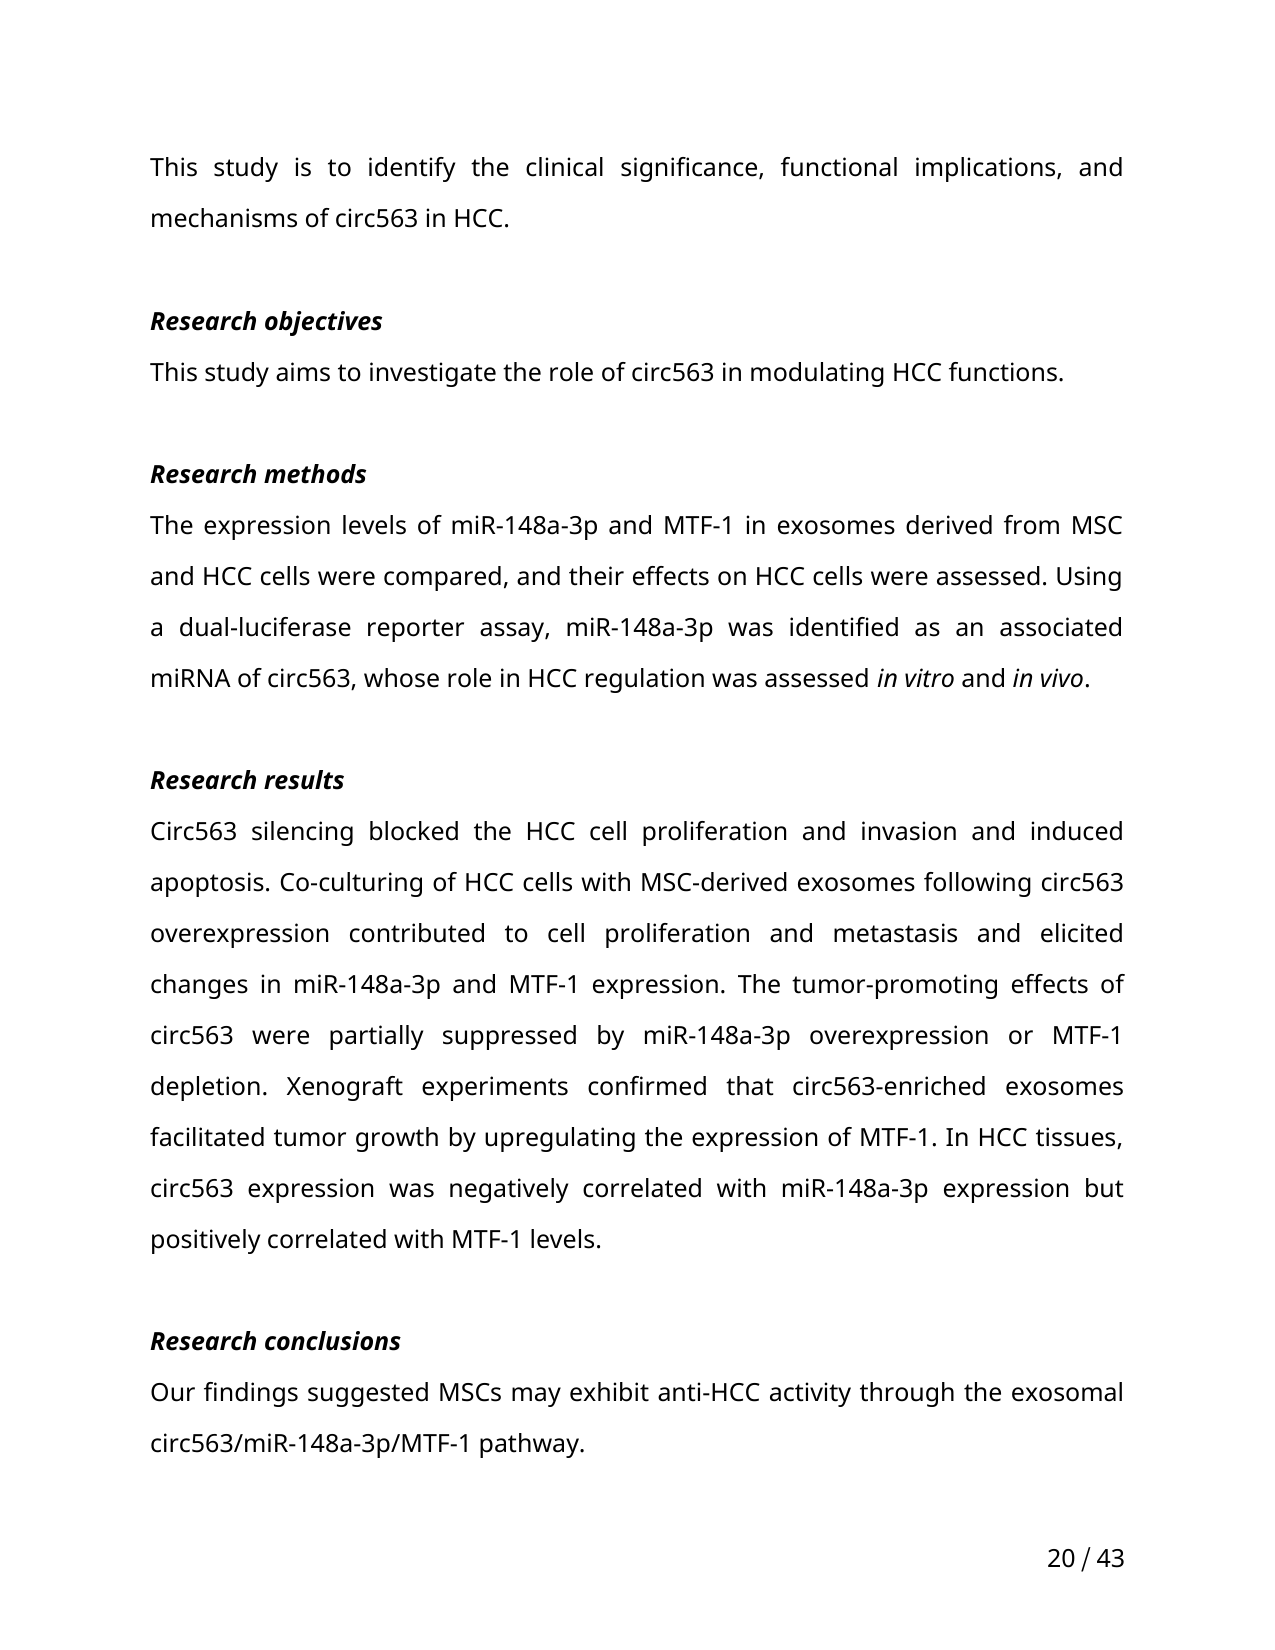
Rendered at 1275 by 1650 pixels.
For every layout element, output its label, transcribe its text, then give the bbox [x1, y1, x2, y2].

text Research objectives [150, 303, 1125, 337]
text Research methods [150, 456, 1125, 490]
text Research results [150, 762, 1125, 797]
text The expression levels of miR-148a-3p and MTF-1 in exosomes derived from MSC and HCC cells were compared, and their effects on HCC cells were assessed. Using a dual-luciferase reporter assay, miR-148a-3p was identified as an associated miRNA of circ563, whose role in HCC regulation was assessed in vitro and in vivo. [150, 507, 1125, 694]
text Circ563 silencing blocked the HCC cell proliferation and invasion and induced apoptosis. Co-culturing of HCC cells with MSC-derived exosomes following circ563 overexpression contributed to cell proliferation and metastasis and elicited changes in miR-148a-3p and MTF-1 expression. The tumor-promoting effects of circ563 were partially suppressed by miR-148a-3p overexpression or MTF-1 depletion. Xenograft experiments confirmed that circ563-enriched exosomes facilitated tumor growth by upregulating the expression of MTF-1. In HCC tissues, circ563 expression was negatively correlated with miR-148a-3p expression but positively correlated with MTF-1 levels. [150, 813, 1125, 1256]
text This study aims to investigate the role of circ563 in modulating HCC functions. [150, 354, 1125, 388]
text Research conclusions [150, 1324, 1125, 1358]
text Our findings suggested MSCs may exhibit anti-HCC activity through the exosomal circ563/miR-148a-3p/MTF-1 pathway. [150, 1375, 1125, 1460]
text This study is to identify the clinical significance, functional implications, and mechanisms of circ563 in HCC. [150, 150, 1125, 235]
